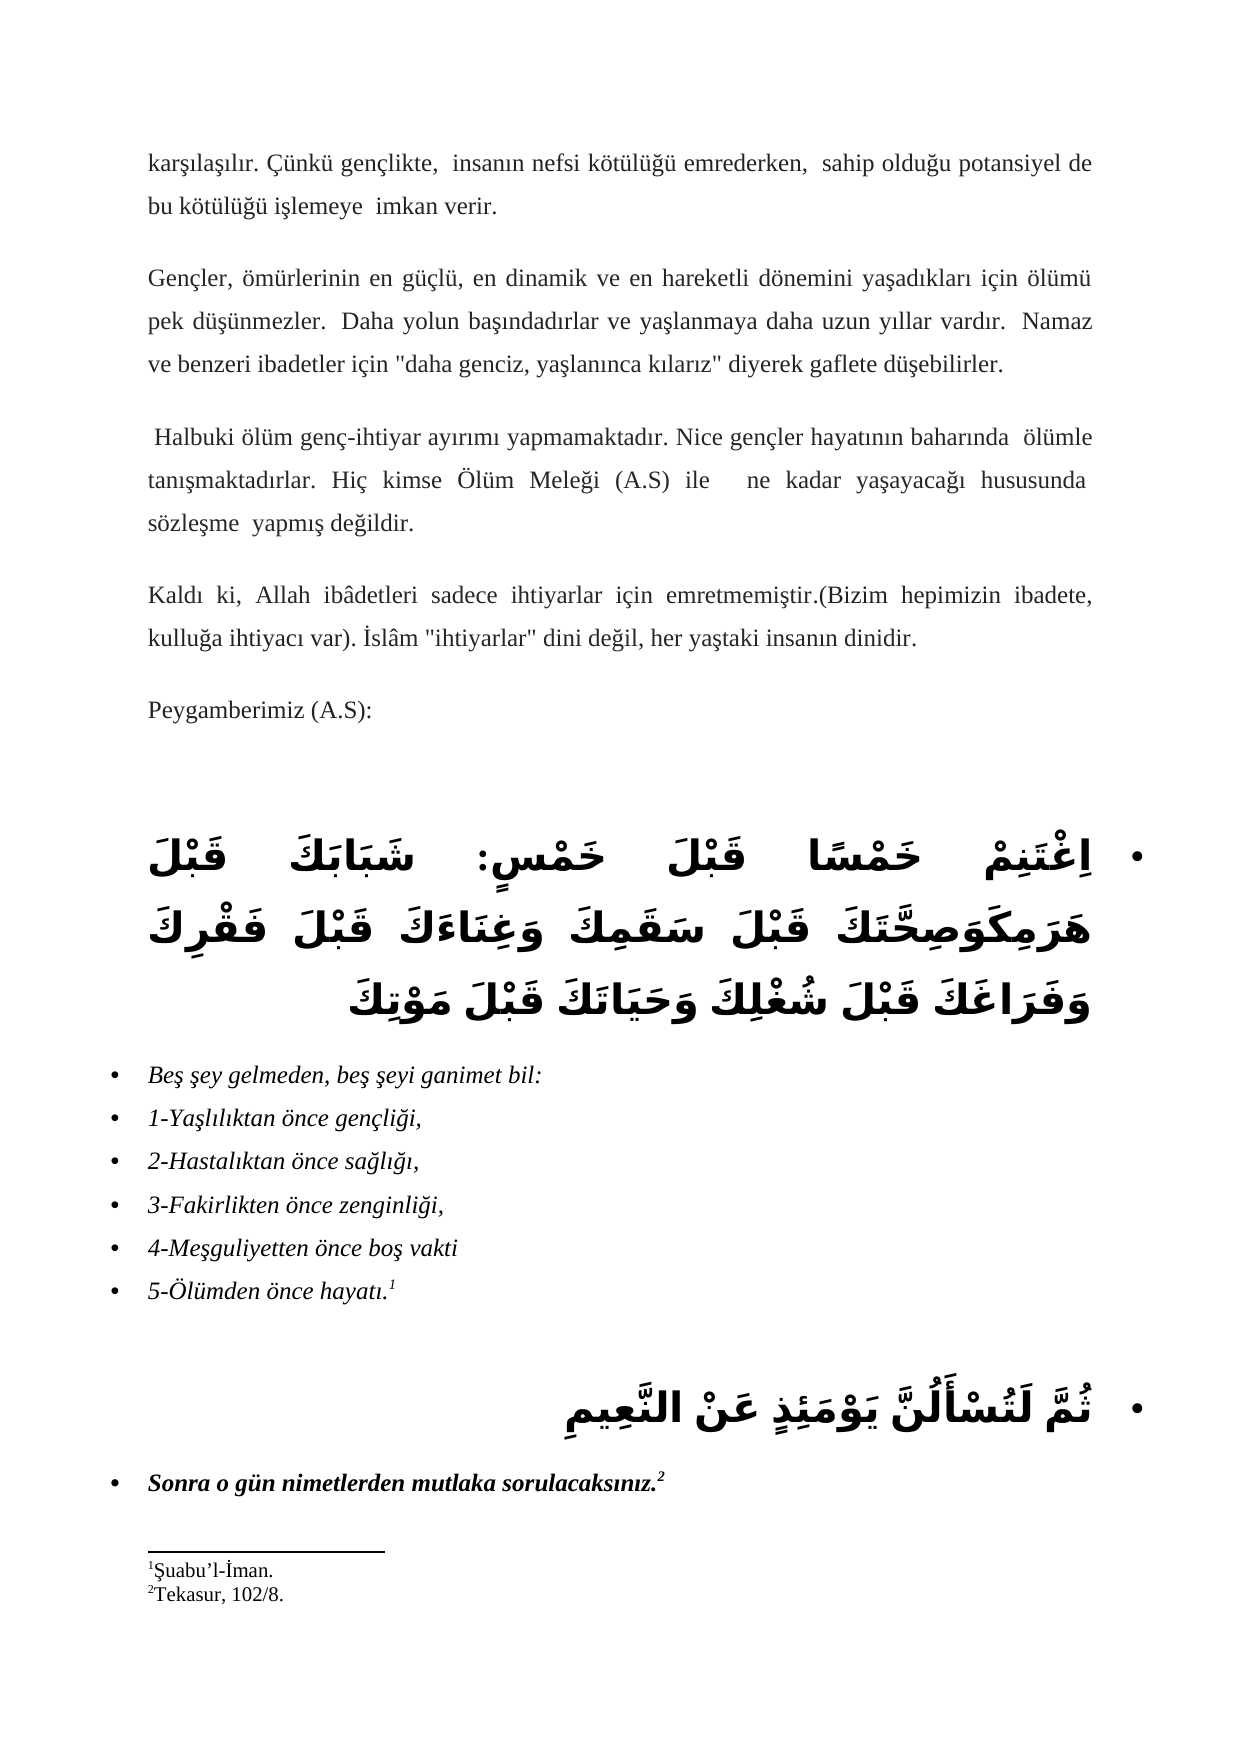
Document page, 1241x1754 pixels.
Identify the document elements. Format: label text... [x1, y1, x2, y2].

list Sonra o gün nimetlerden mutlaka sorulacaksınız. [110, 1468, 1093, 1496]
list ثُمَّ لَتُسْأَلُنَّ يَوْمَئِذٍ عَنْ النَّعِيمِ [148, 1383, 1130, 1431]
list Beş şey gelmeden, beş şeyi ganimet bil: [110, 1060, 1093, 1089]
list 2-Hastalıktan önce sağlığı, [110, 1146, 1093, 1175]
text Halbuki ölüm genç-ihtiyar ayırımı yapmamaktadır. Nice gençler hayatının baharında ölümle tanışmaktadırlar. Hiç kimse Ölüm Meleği (A.S) ile ne kadar yaşayacağı hususunda sözleşme yapmış değildir. [148, 422, 1093, 537]
list 5-Ölümden önce hayatı. [110, 1276, 1093, 1305]
text Gençler, ömürlerinin en güçlü, en dinamik ve en hareketli dönemini yaşadıkları için ölümü pek düşünmezler. Daha yolun başındadırlar ve yaşlanmaya daha uzun yıllar vardır. Namaz ve benzeri ibadetler için "daha genciz, yaşlanınca kılarız" diyerek gaflete düşebilirler. [148, 263, 1093, 378]
list اِغْتَنِمْ خَمْسًا قَبْلَ خَمْسٍ: شَبَابَكَ قَبْلَ هَرَمِكَوَصِحَّتَكَ قَبْلَ سَقَمِكَ وَغِنَاءَكَ قَبْلَ فَقْرِكَ وَفَرَاغَكَ قَبْلَ شُغْلِكَ وَحَيَاتَكَ قَبْلَ مَوْتِكَ [148, 832, 1130, 1023]
text Kaldı ki, Allah ibâdetleri sadece ihtiyarlar için emretmemiştir.(Bizim hepimizin ibadete, kulluğa ihtiyacı var). İslâm "ihtiyarlar" dini değil, her yaştaki insanın dinidir. [148, 580, 1093, 652]
text Peygamberimiz (A.S): [148, 696, 1093, 724]
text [148, 148, 1093, 219]
list 4-Meşguliyetten önce boş vakti [110, 1233, 1093, 1262]
list 1-Yaşlılıktan önce gençliği, [110, 1103, 1093, 1132]
list 3-Fakirlikten önce zenginliği, [110, 1189, 1093, 1218]
